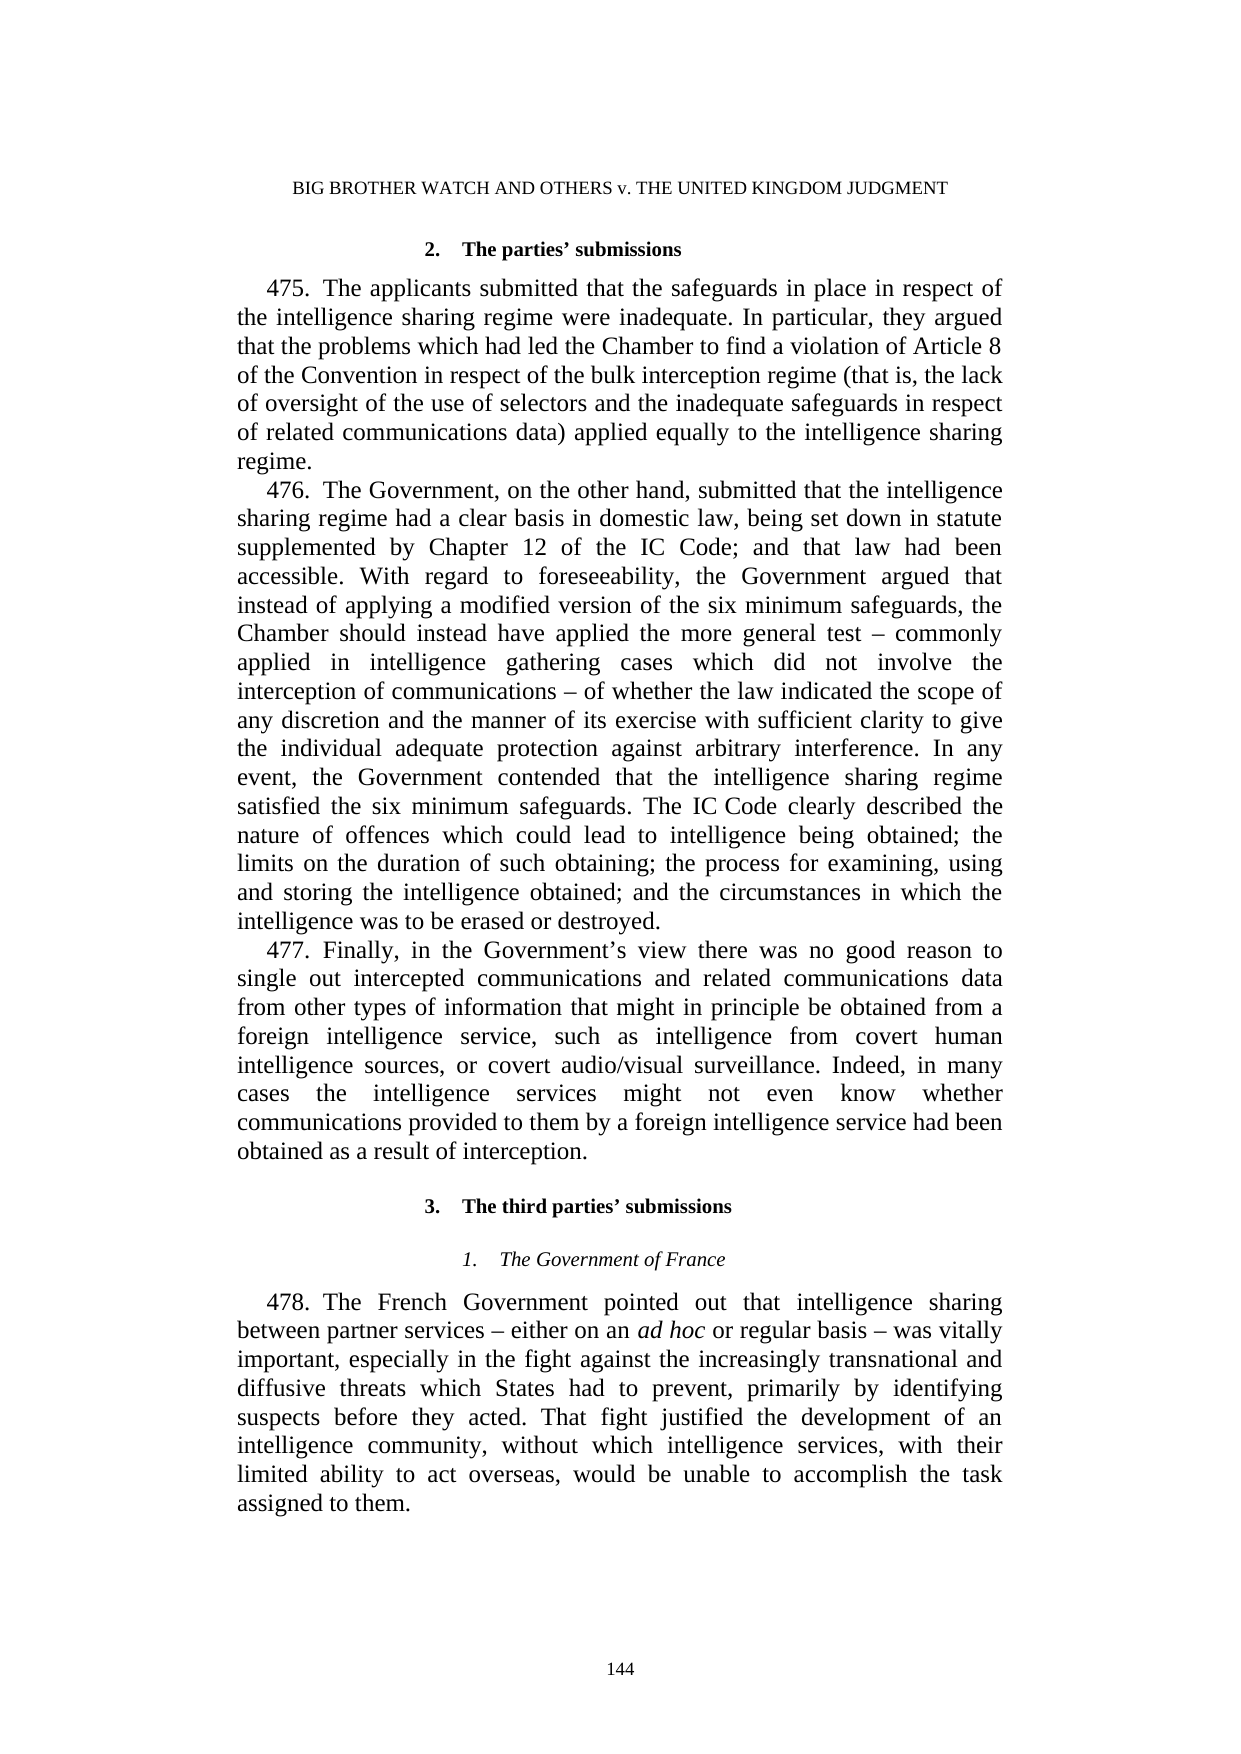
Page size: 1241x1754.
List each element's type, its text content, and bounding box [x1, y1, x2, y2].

text The Government of France [462, 1247, 1003, 1271]
text 475. The applicants submitted that the safeguards in place in respect of the intelligence sharing regime were inadequate. In particular, they argued that the problems which had led the Chamber to find a violation of Article 8 of the Convention in respect of the bulk interception regime (that is, the lack of oversight of the use of selectors and the inadequate safeguards in respect of related communications data) applied equally to the intelligence sharing regime. [237, 273, 1003, 475]
text 476. The Government, on the other hand, submitted that the intelligence sharing regime had a clear basis in domestic law, being set down in statute supplemented by Chapter 12 of the IC Code; and that law had been accessible. With regard to foreseeability, the Government argued that instead of applying a modified version of the six minimum safeguards, the Chamber should instead have applied the more general test – commonly applied in intelligence gathering cases which did not involve the interception of communications – of whether the law indicated the scope of any discretion and the manner of its exercise with sufficient clarity to give the individual adequate protection against arbitrary interference. In any event, the Government contended that the intelligence sharing regime satisfied the six minimum safeguards. The IC Code clearly described the nature of offences which could lead to intelligence being obtained; the limits on the duration of such obtaining; the process for examining, using and storing the intelligence obtained; and the circumstances in which the intelligence was to be erased or destroyed. [237, 475, 1003, 935]
text The parties’ submissions [424, 237, 1003, 261]
text The third parties’ submissions [424, 1194, 1003, 1218]
text 477. Finally, in the Government’s view there was no good reason to single out intercepted communications and related communications data from other types of information that might in principle be obtained from a foreign intelligence service, such as intelligence from covert human intelligence sources, or covert audio/visual surveillance. Indeed, in many cases the intelligence services might not even know whether communications provided to them by a foreign intelligence service had been obtained as a result of interception. [237, 935, 1003, 1165]
text 478. The French Government pointed out that intelligence sharing between partner services – either on an ad hoc or regular basis – was vitally important, especially in the fight against the increasingly transnational and diffusive threats which States had to prevent, primarily by identifying suspects before they acted. That fight justified the development of an intelligence community, without which intelligence services, with their limited ability to act overseas, would be unable to accomplish the task assigned to them. [237, 1287, 1003, 1517]
